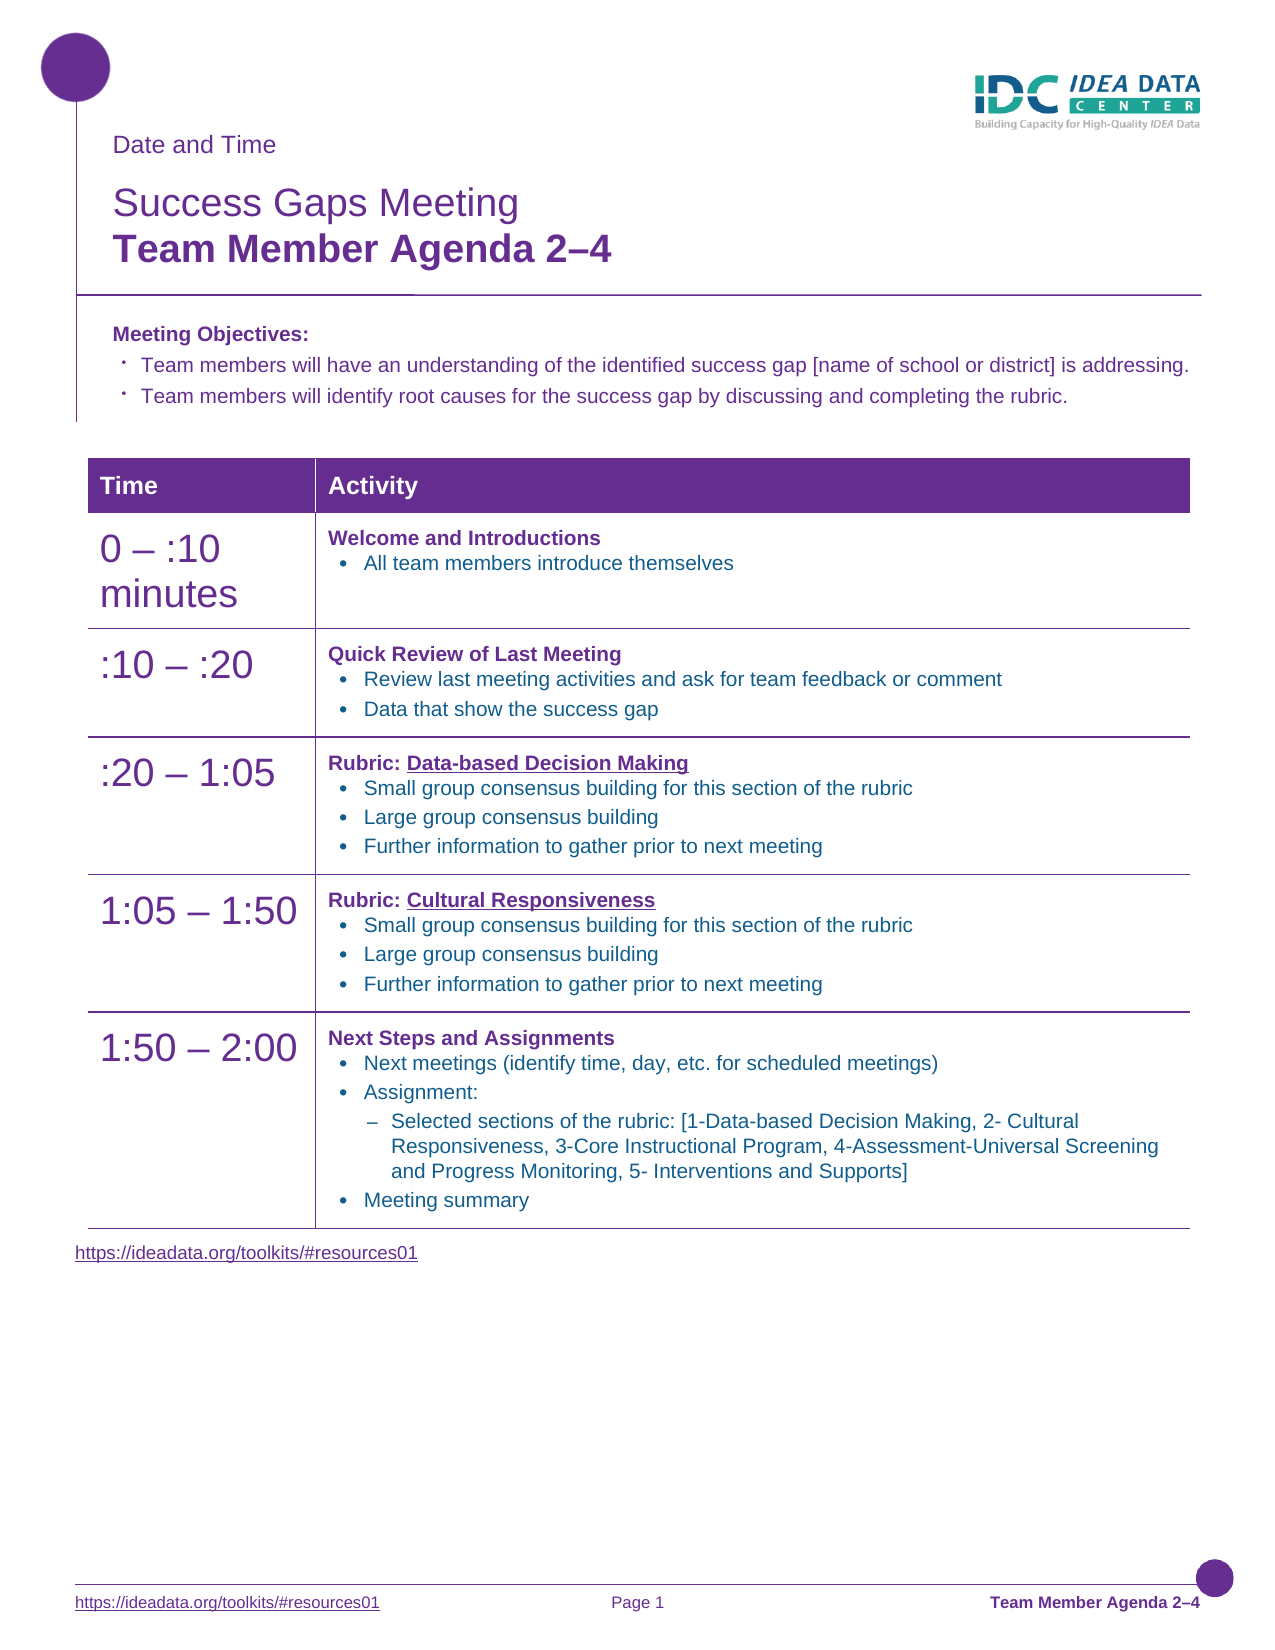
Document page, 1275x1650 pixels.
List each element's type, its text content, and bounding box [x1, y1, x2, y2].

table_cell Welcome and Introductions All team members introduce themselves [316, 513, 1190, 628]
text Team members will have an understanding of the identified success gap [name of school or district] is addressing. [122, 352, 1200, 377]
table_header Activity [316, 459, 1190, 512]
picture [39, 30, 112, 103]
table_cell Rubric: Data-based Decision Making Small group consensus building for this section of the rubric Large group consensus building Further information to gather prior to next meeting [316, 738, 1190, 874]
picture [975, 75, 1200, 130]
text Meeting Objectives: [112, 321, 1200, 346]
subtitle Team Member Agenda 2–4 [112, 225, 1200, 271]
table_cell Quick Review of Last Meeting Review last meeting activities and ask for team feedback or comment Data that show the success gap [316, 629, 1190, 736]
table_cell :20 – 1:05 [88, 738, 315, 874]
table_cell 0 – :10 minutes [88, 513, 315, 628]
text Date and Time [112, 130, 1200, 158]
table_cell :10 – :20 [88, 629, 315, 736]
picture [1194, 1558, 1234, 1598]
table_cell 1:05 – 1:50 [88, 875, 315, 1011]
subtitle Success Gaps Meeting [112, 179, 1200, 225]
text Team members will identify root causes for the success gap by discussing and completing the rubric. [122, 383, 1200, 408]
table_cell Rubric: Cultural Responsiveness Small group consensus building for this section of the rubric Large group consensus building Further information to gather prior to next meeting [316, 875, 1190, 1011]
text https://ideadata.org/toolkits/#resources01 [75, 1242, 1200, 1263]
table_cell 1:50 – 2:00 [88, 1013, 315, 1228]
table_header Time [88, 459, 315, 512]
table_cell Next Steps and Assignments Next meetings (identify time, day, etc. for scheduled meetings) Assignment: Selected sections of the rubric: [1-Data-based Decision Making, 2- Cultural Responsiveness, 3-Core Instructional Program, 4-Assessment-Universal Screening and Progress Monitoring, 5- Interventions and Supports] Meeting summary [316, 1013, 1190, 1228]
